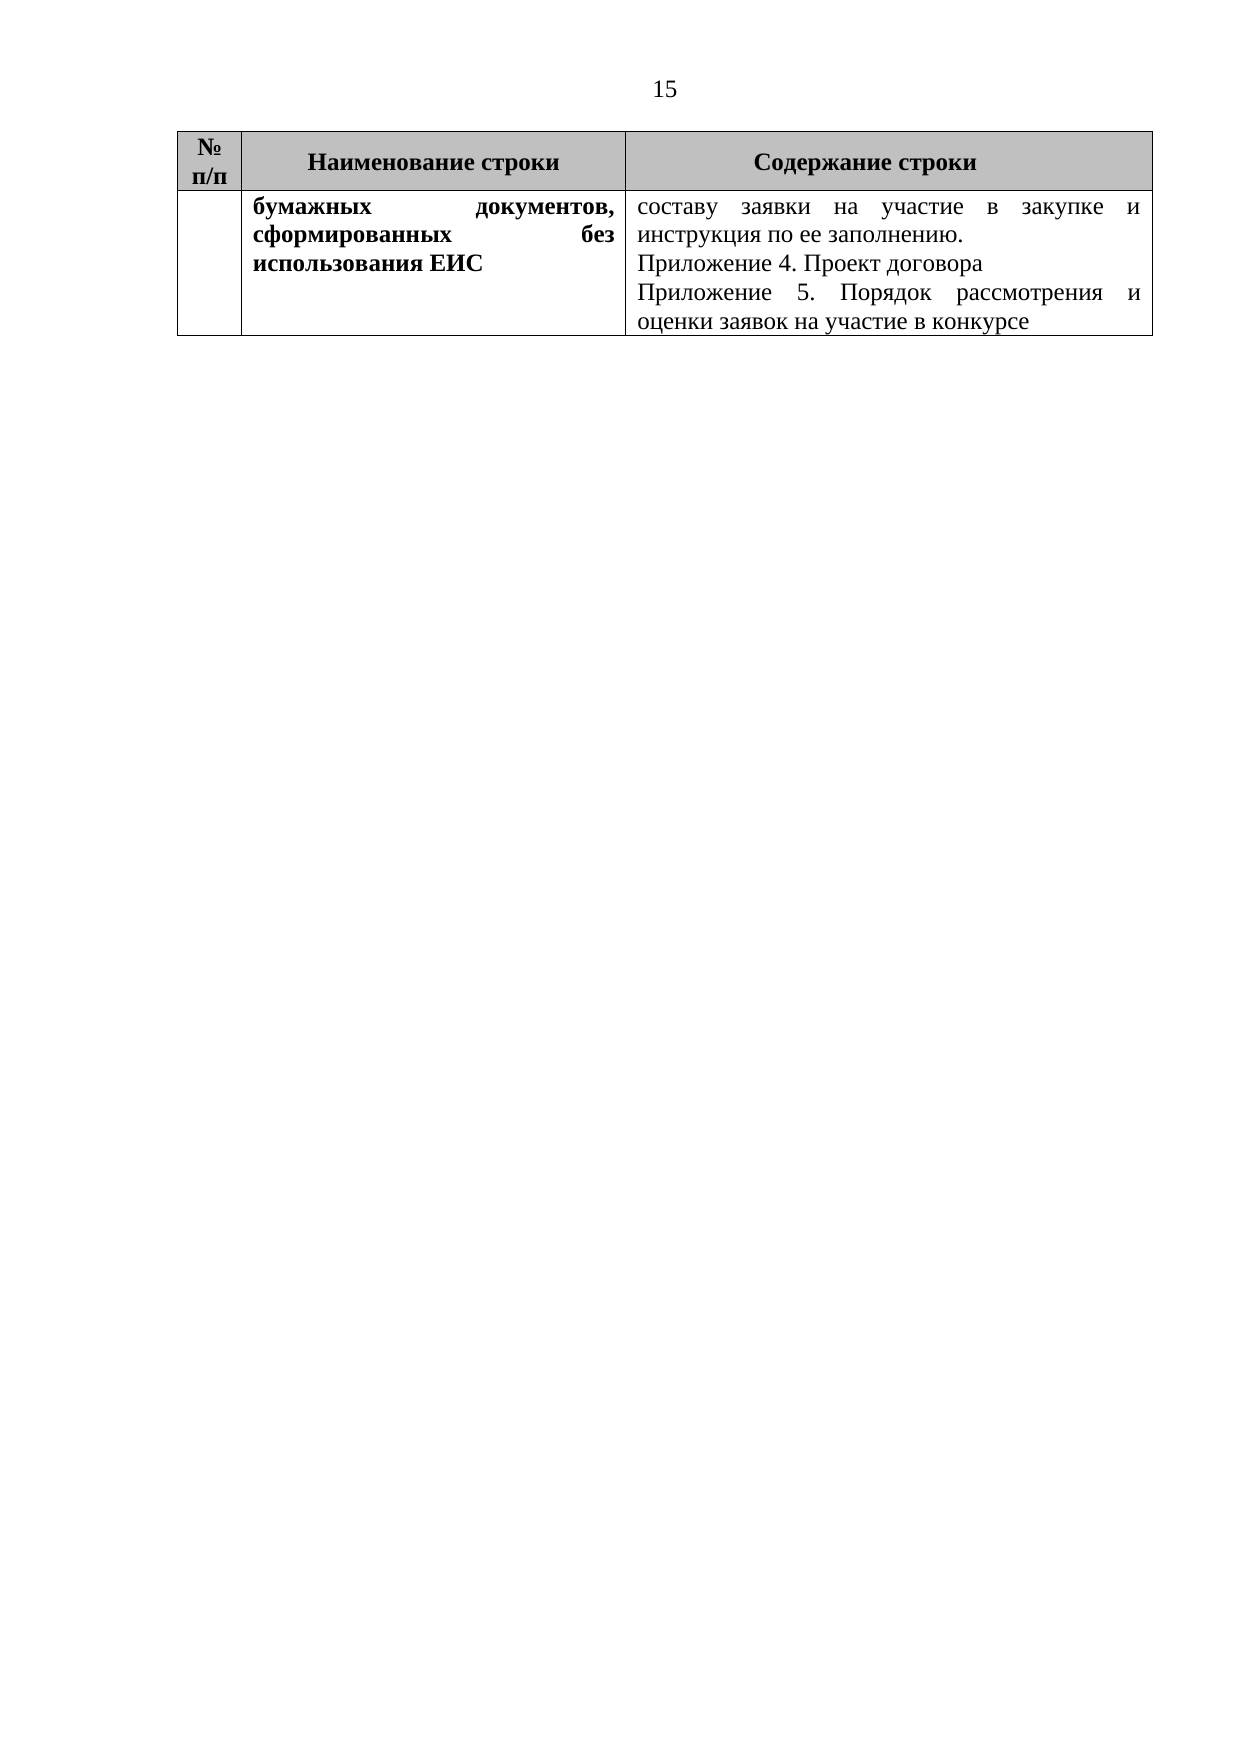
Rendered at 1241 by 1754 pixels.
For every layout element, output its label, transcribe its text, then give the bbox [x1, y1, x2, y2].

table_cell [178, 191, 241, 334]
table_header Наименование строки [242, 132, 625, 190]
table_header № п/п [178, 132, 241, 190]
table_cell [626, 191, 1152, 334]
table_header Содержание строки [626, 132, 1152, 190]
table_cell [242, 191, 625, 334]
